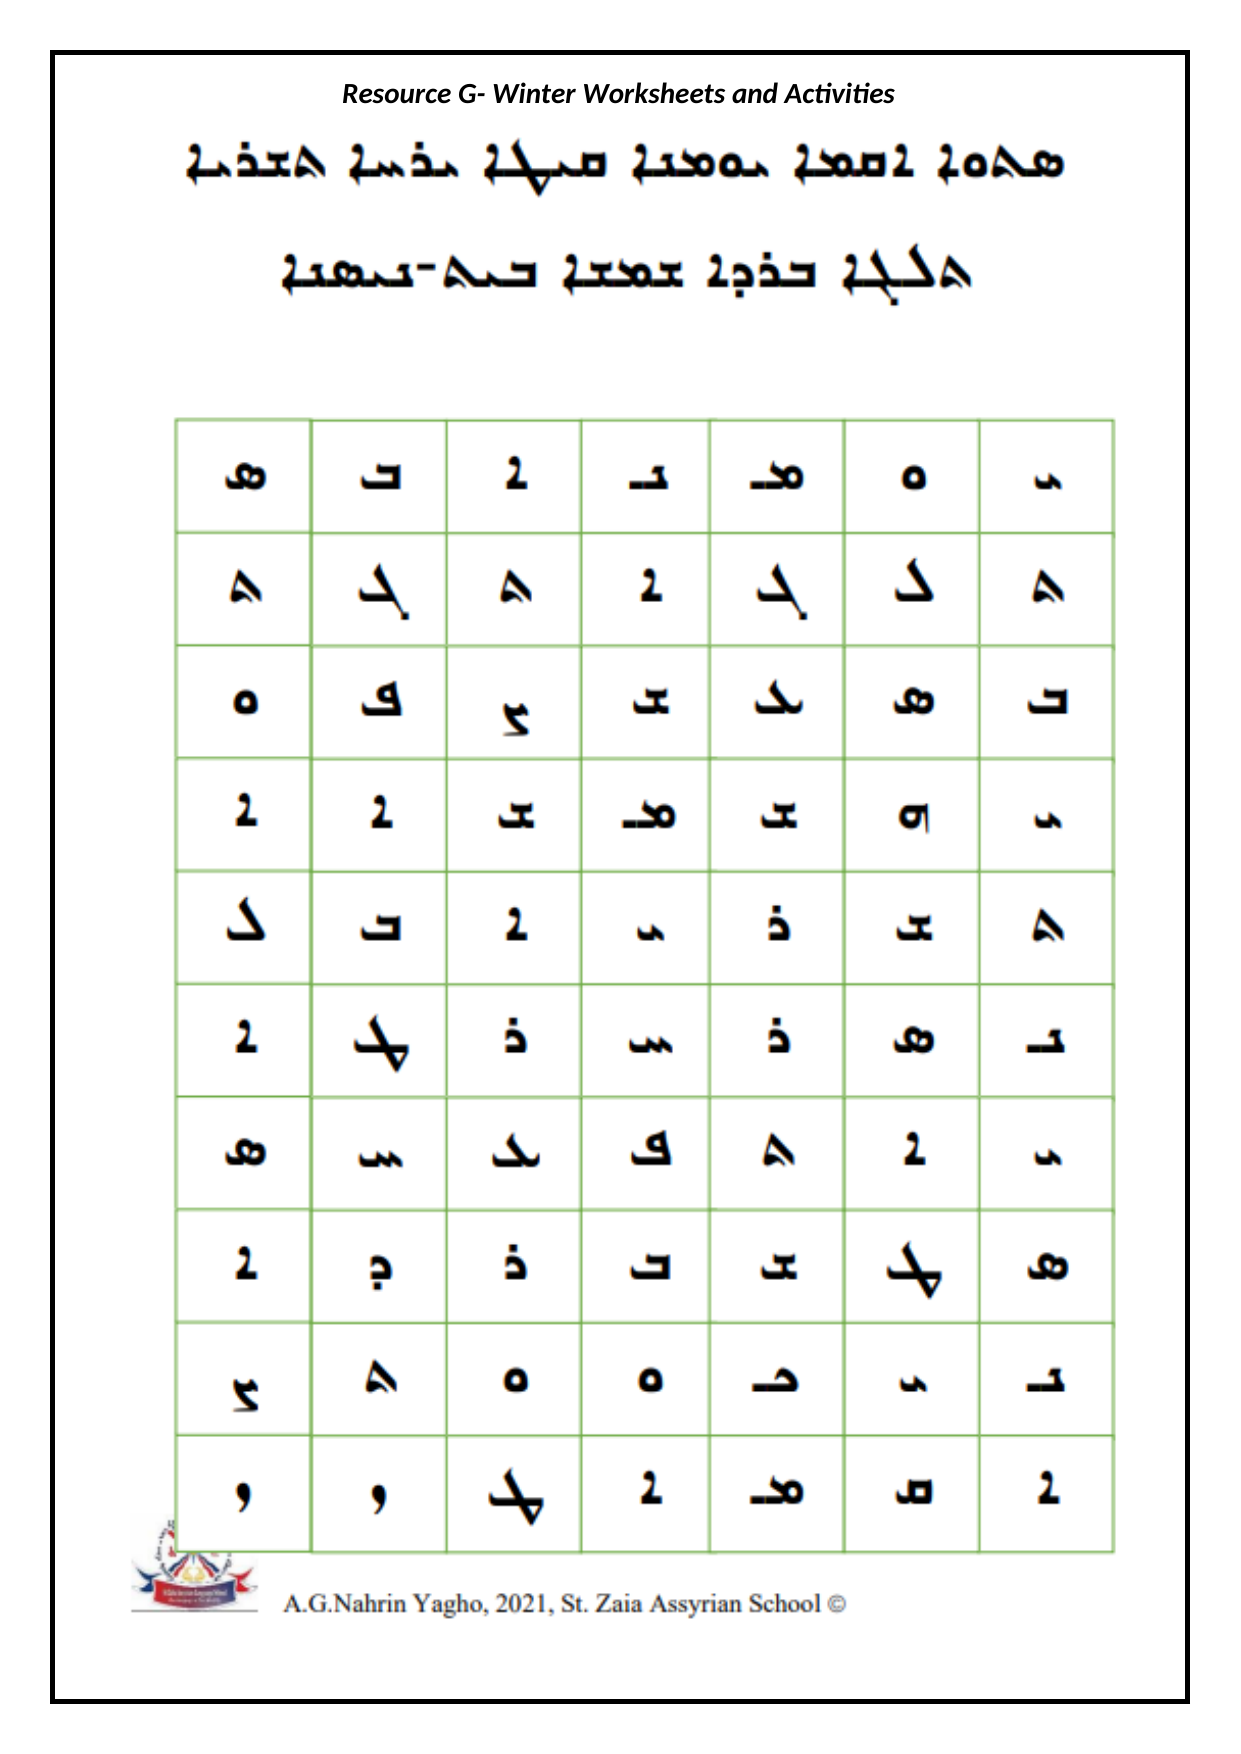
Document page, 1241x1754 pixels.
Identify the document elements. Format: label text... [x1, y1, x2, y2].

text Resource G- Winter Worksheets and Activities [75, 75, 1165, 111]
picture [91, 118, 1167, 1629]
